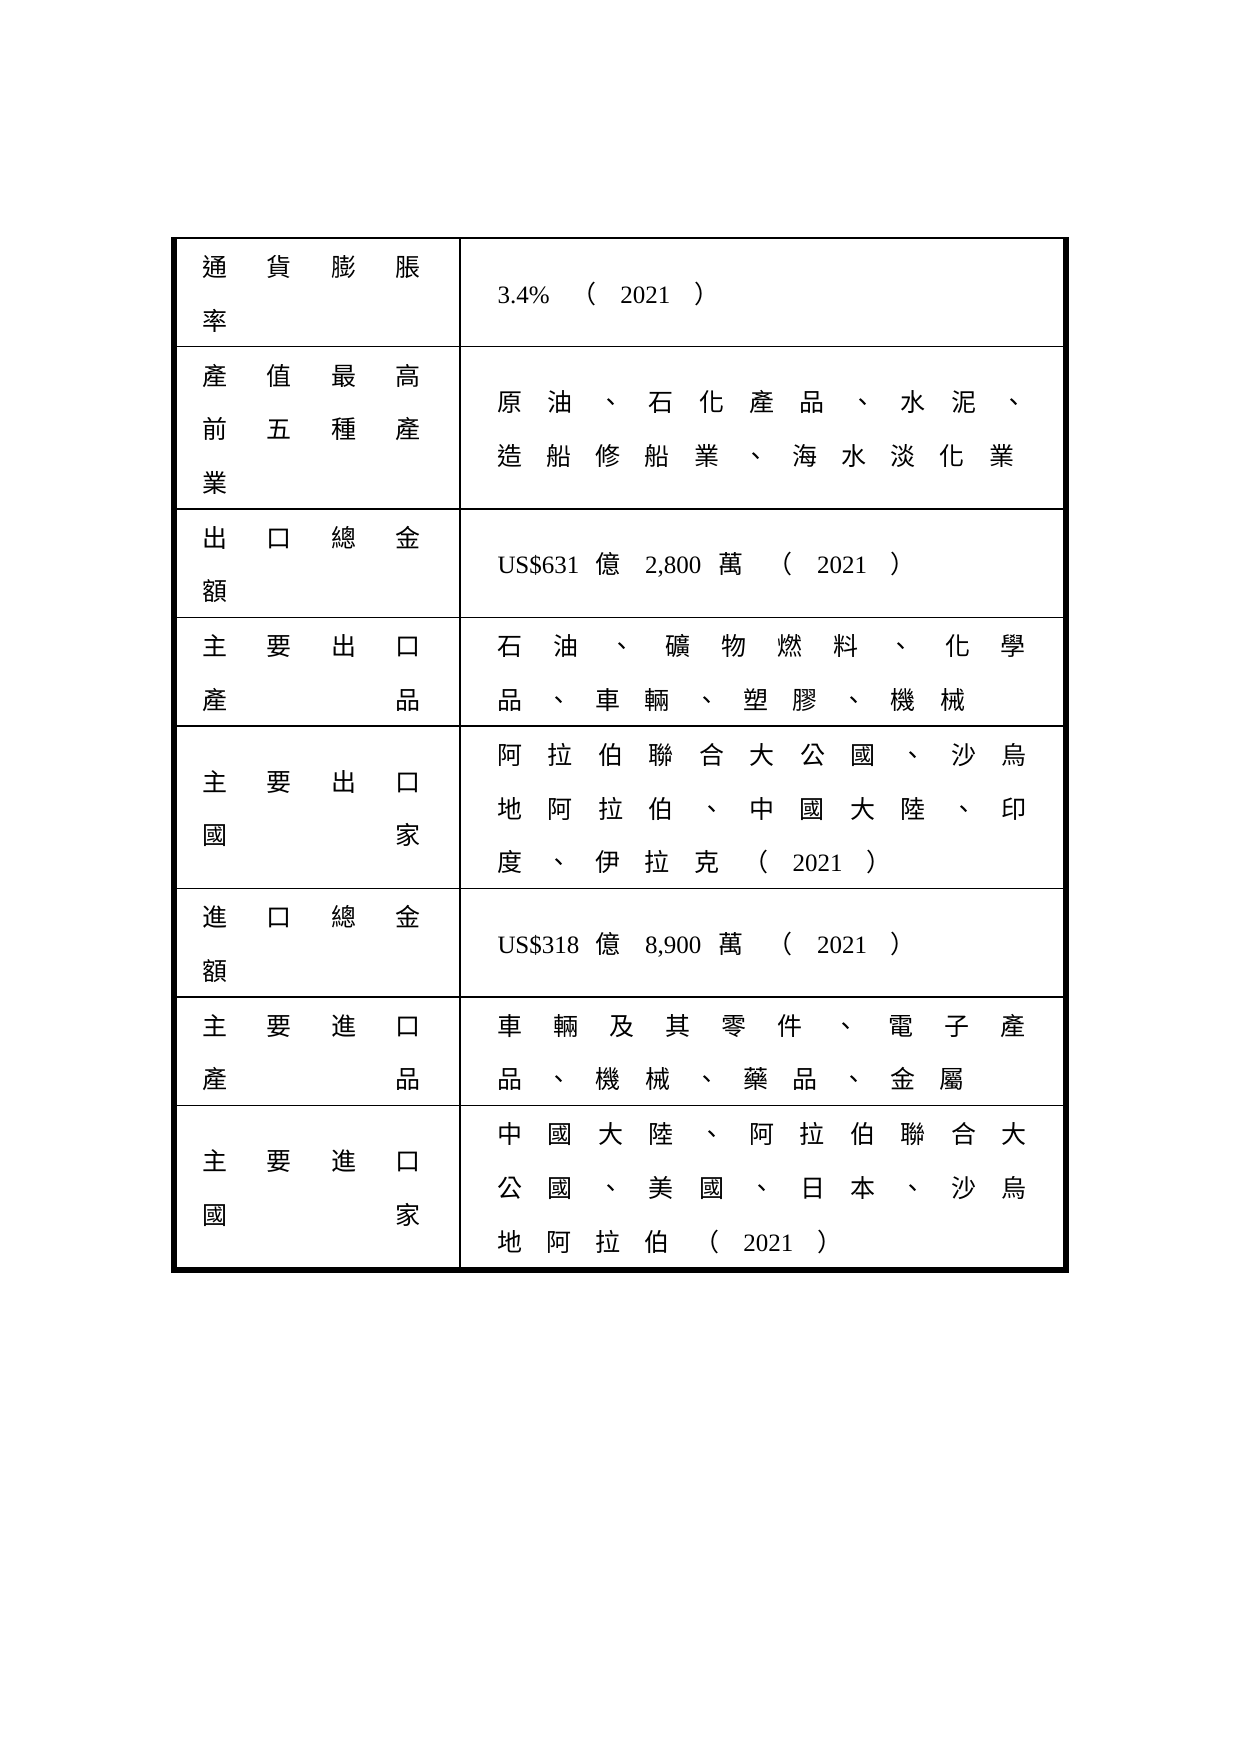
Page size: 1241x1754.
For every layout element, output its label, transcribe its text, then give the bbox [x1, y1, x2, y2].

table_cell 中國大陸、阿拉伯聯合大公國、美國、日本、沙烏地阿拉伯（2021） [461, 1106, 1063, 1267]
table_cell 石油、礦物燃料、化學品、車輛、塑膠、機械 [461, 618, 1063, 725]
table_cell 原油、石化產品、水泥、造船修船業、海水淡化業 [461, 347, 1063, 508]
table_cell 出口總金額 [177, 510, 459, 617]
table_cell 通貨膨脹率 [177, 239, 459, 346]
table_cell US$318億8,900萬（2021） [461, 889, 1063, 996]
table_cell 進口總金額 [177, 889, 459, 996]
table_cell 3.4%（2021） [461, 239, 1063, 346]
table_cell 主要進口國家 [177, 1106, 459, 1267]
table_cell 阿拉伯聯合大公國、沙烏地阿拉伯、中國大陸、印度、伊拉克（2021） [461, 727, 1063, 887]
table_cell 產值最高前五種產業 [177, 347, 459, 508]
table_cell 主要進口產品 [177, 998, 459, 1105]
table_cell 主要出口國家 [177, 727, 459, 887]
table_cell US$631億2,800萬（2021） [461, 510, 1063, 617]
table_cell 主要出口產品 [177, 618, 459, 725]
table_cell 車輛及其零件、電子產品、機械、藥品、金屬 [461, 998, 1063, 1105]
